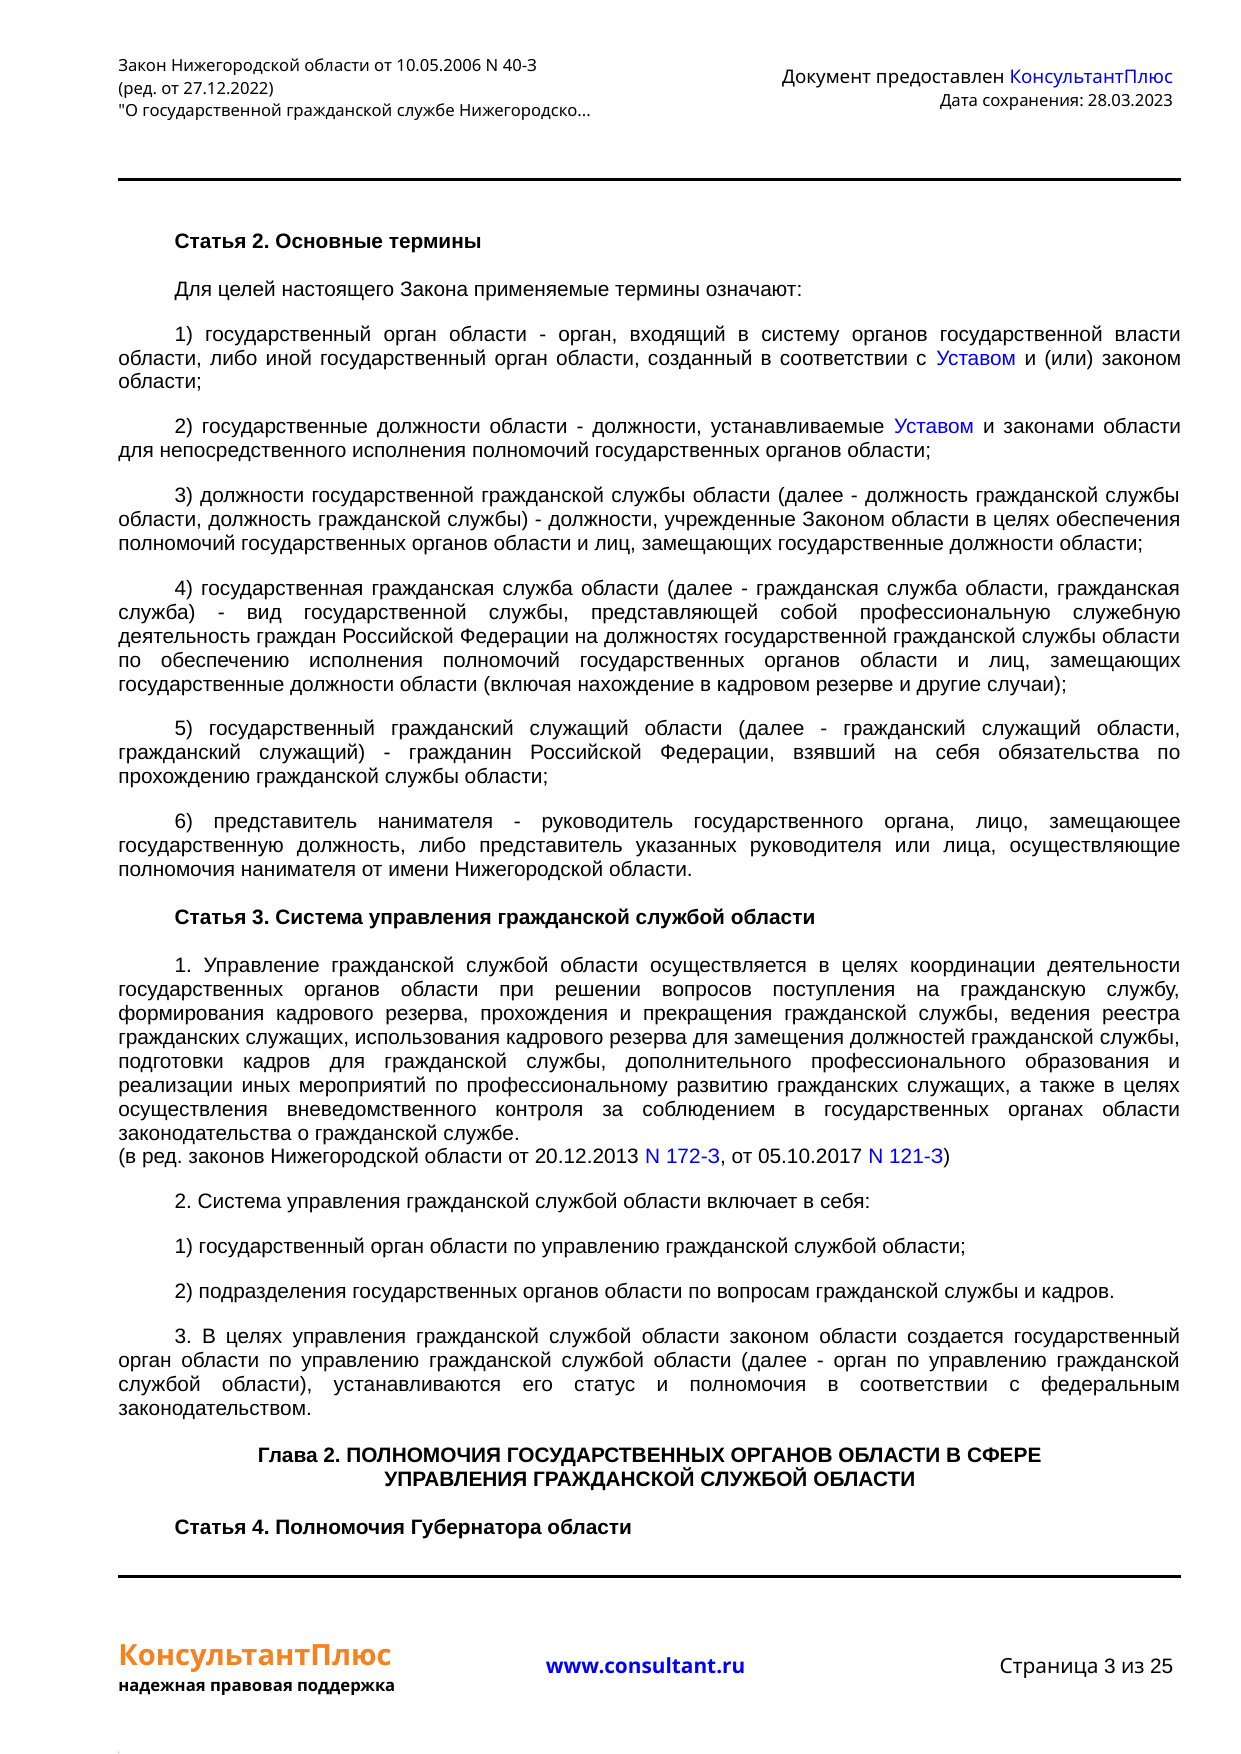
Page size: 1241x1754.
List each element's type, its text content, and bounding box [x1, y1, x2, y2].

title Статья 4. Полномочия Губернатора области [118, 1515, 1181, 1539]
text 2) государственные должности области - должности, устанавливаемые Уставом и законами области для непосредственного исполнения полномочий государственных органов области; [118, 414, 1181, 462]
title Статья 2. Основные термины [118, 229, 1181, 253]
title Статья 3. Система управления гражданской службой области [118, 905, 1181, 929]
text 2) подразделения государственных органов области по вопросам гражданской службы и кадров. [118, 1279, 1181, 1303]
text 1) государственный орган области по управлению гражданской службой области; [118, 1234, 1181, 1258]
text 1) государственный орган области - орган, входящий в систему органов государственной власти области, либо иной государственный орган области, созданный в соответствии с Уставом и (или) законом области; [118, 321, 1181, 393]
text 2. Система управления гражданской службой области включает в себя: [118, 1189, 1181, 1213]
text 6) представитель нанимателя - руководитель государственного органа, лицо, замещающее государственную должность, либо представитель указанных руководителя или лица, осуществляющие полномочия нанимателя от имени Нижегородской области. [118, 809, 1181, 881]
text 1. Управление гражданской службой области осуществляется в целях координации деятельности государственных органов области при решении вопросов поступления на гражданскую службу, формирования кадрового резерва, прохождения и прекращения гражданской службы, ведения реестра гражданских служащих, использования кадрового резерва для замещения должностей гражданской службы, подготовки кадров для гражданской службы, дополнительного профессионального образования и реализации иных мероприятий по профессиональному развитию гражданских служащих, а также в целях осуществления вневедомственного контроля за соблюдением в государственных органах области законодательства о гражданской службе. [118, 953, 1181, 1144]
text 3) должности государственной гражданской службы области (далее - должность гражданской службы области, должность гражданской службы) - должности, учрежденные Законом области в целях обеспечения полномочий государственных органов области и лиц, замещающих государственные должности области; [118, 483, 1181, 555]
title Глава 2. ПОЛНОМОЧИЯ ГОСУДАРСТВЕННЫХ ОРГАНОВ ОБЛАСТИ В СФЕРЕ [118, 1443, 1181, 1467]
text Для целей настоящего Закона применяемые термины означают: [118, 277, 1181, 301]
text 3. В целях управления гражданской службой области законом области создается государственный орган области по управлению гражданской службой области (далее - орган по управлению гражданской службой области), устанавливаются его статус и полномочия в соответствии с федеральным законодательством. [118, 1323, 1181, 1419]
text 5) государственный гражданский служащий области (далее - гражданский служащий области, гражданский служащий) - гражданин Российской Федерации, взявший на себя обязательства по прохождению гражданской службы области; [118, 716, 1181, 788]
text 4) государственная гражданская служба области (далее - гражданская служба области, гражданская служба) - вид государственной службы, представляющей собой профессиональную служебную деятельность граждан Российской Федерации на должностях государственной гражданской службы области по обеспечению исполнения полномочий государственных органов области и лиц, замещающих государственные должности области (включая нахождение в кадровом резерве и другие случаи); [118, 576, 1181, 695]
text (в ред. законов Нижегородской области от 20.12.2013 N 172-З, от 05.10.2017 N 121-З) [118, 1144, 1181, 1168]
title УПРАВЛЕНИЯ ГРАЖДАНСКОЙ СЛУЖБОЙ ОБЛАСТИ [118, 1467, 1181, 1491]
